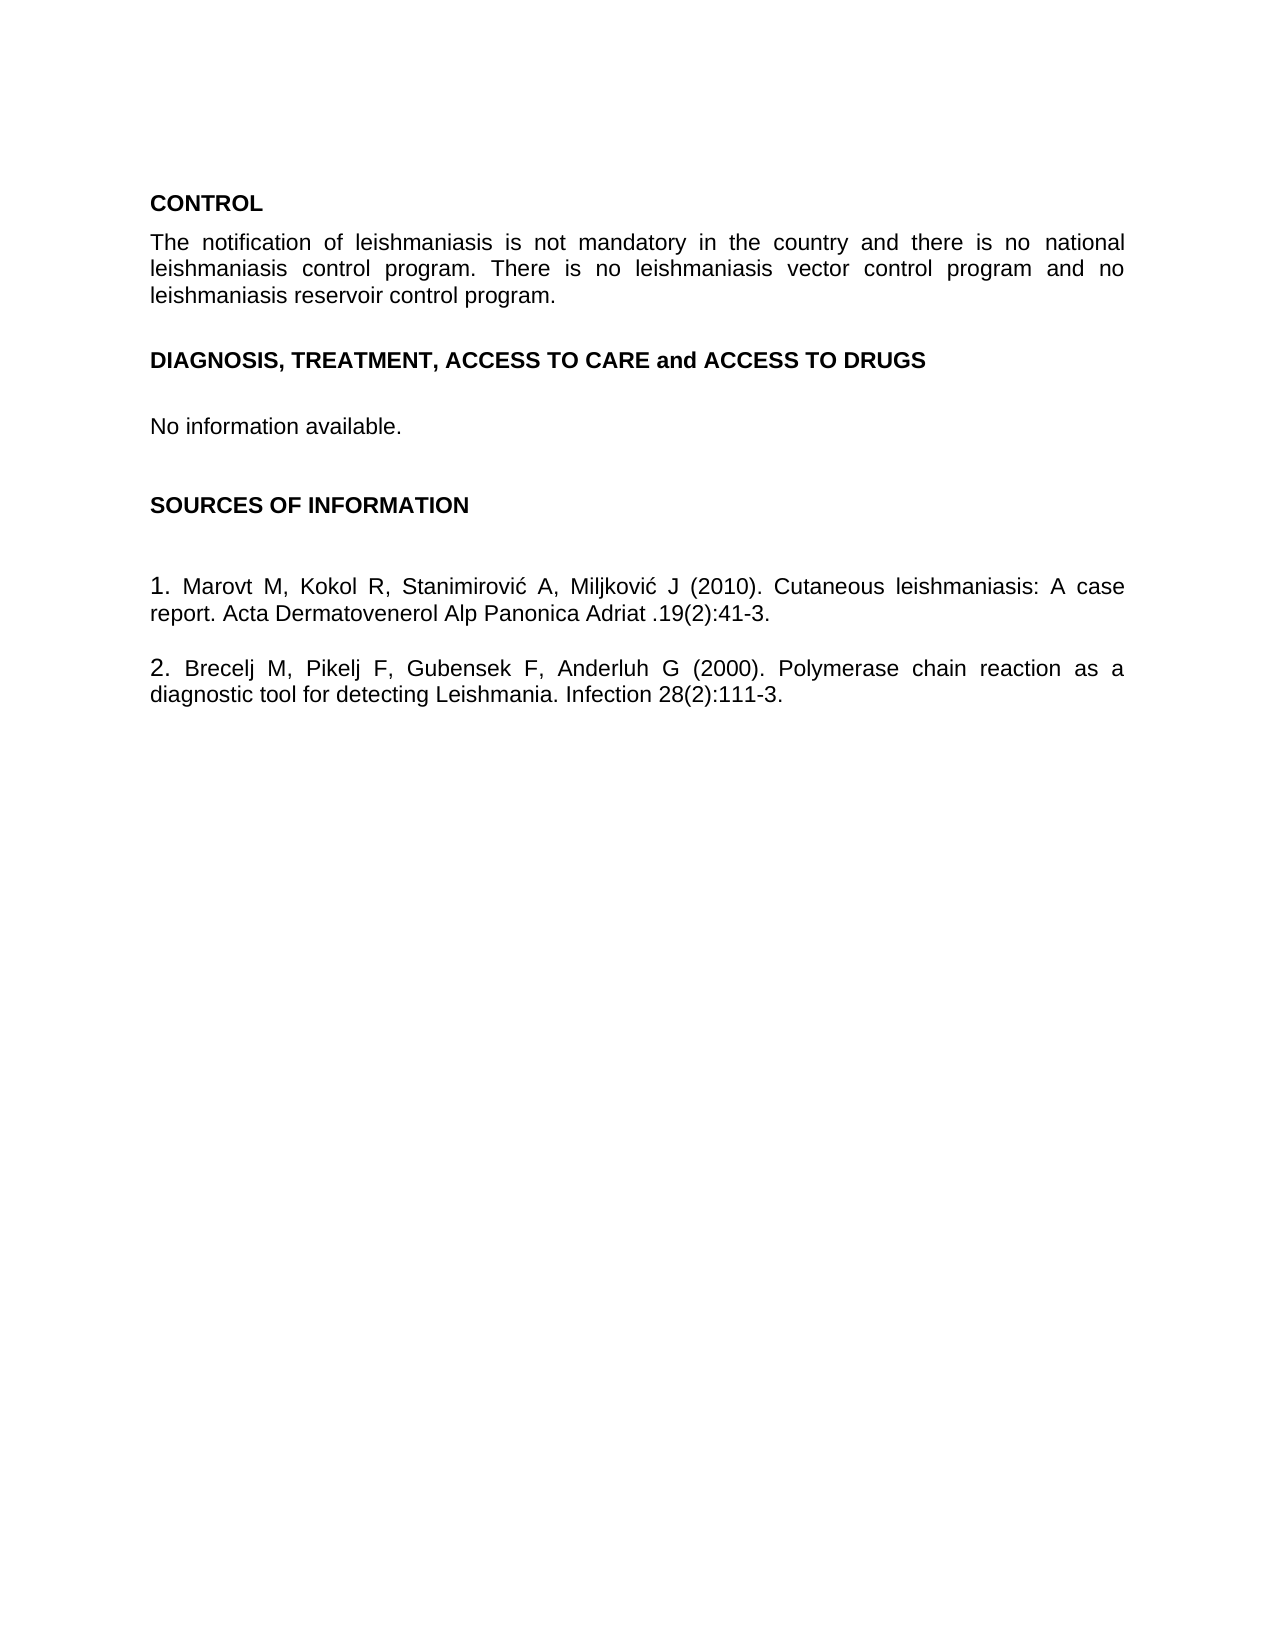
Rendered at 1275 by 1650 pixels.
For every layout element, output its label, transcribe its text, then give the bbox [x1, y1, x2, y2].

text No information available. [150, 413, 1125, 440]
text The notification of leishmaniasis is not mandatory in the country and there is no national leishmaniasis control program. There is no leishmaniasis vector control program and no leishmaniasis reservoir control program. [150, 229, 1125, 308]
text 2. Brecelj M, Pikelj F, Gubensek F, Anderluh G (2000). Polymerase chain reaction as a diagnostic tool for detecting Leishmania. Infection 28(2):111-3. [150, 653, 1125, 708]
text DIAGNOSIS, TREATMENT, ACCESS TO CARE and ACCESS TO DRUGS [150, 347, 1125, 374]
text 1. Marovt M, Kokol R, Stanimirović A, Miljković J (2010). Cutaneous leishmaniasis: A case report. Acta Dermatovenerol Alp Panonica Adriat .19(2):41-3. [150, 571, 1125, 626]
text SOURCES OF INFORMATION [150, 492, 1125, 519]
text CONTROL [150, 189, 1125, 216]
